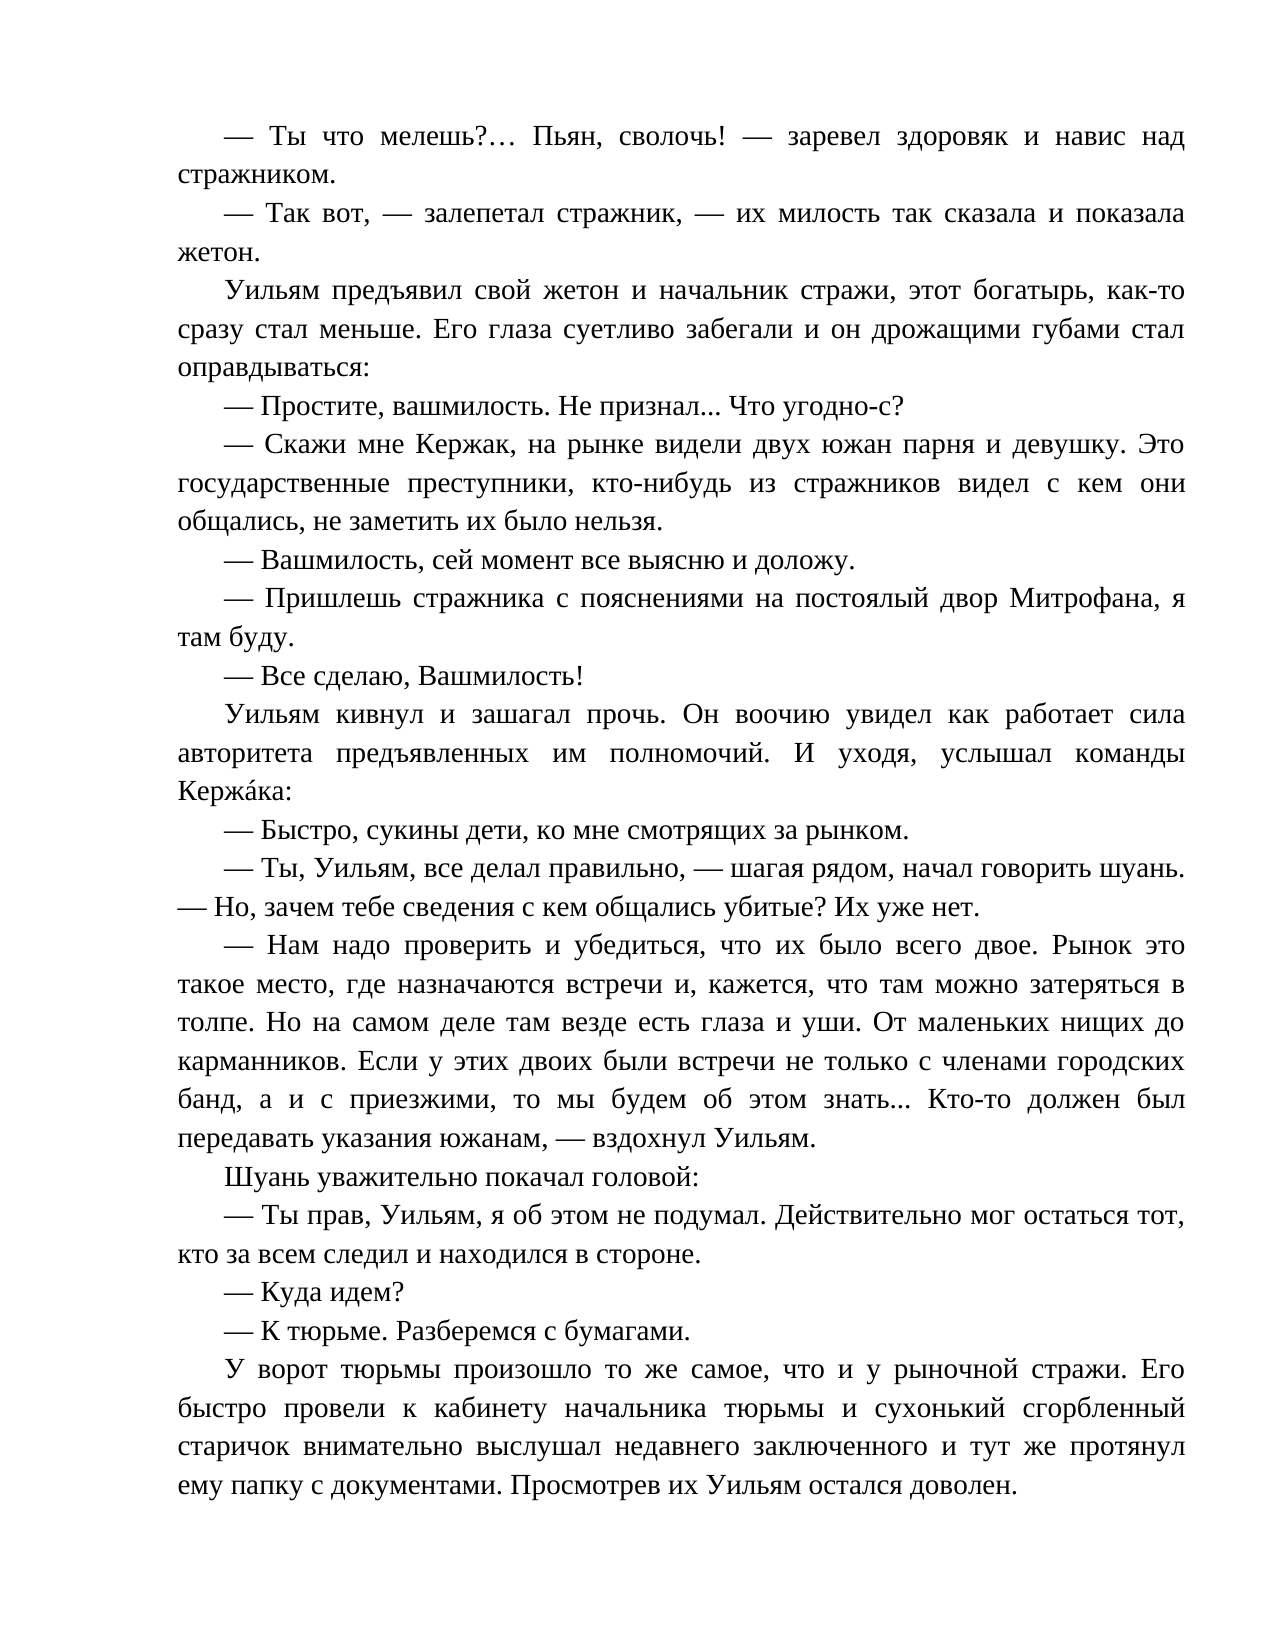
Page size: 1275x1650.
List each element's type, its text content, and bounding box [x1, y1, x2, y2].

text — Ты, Уильям, все делал правильно, — шагая рядом, начал говорить шуань. — Но, зачем тебе сведения с кем общались убитые? Их уже нет. [177, 850, 1186, 922]
text — Все сделаю, Вашмилость! [177, 658, 1186, 691]
text Уильям кивнул и зашагал прочь. Он воочию увидел как работает сила авторитета предъявленных им полномочий. И уходя, услышал команды Кержáка: [177, 696, 1186, 807]
text У ворот тюрьмы произошло то же самое, что и у рыночной стражи. Его быстро провели к кабинету начальника тюрьмы и сухонький сгорбленный старичок внимательно выслушал недавнего заключенного и тут же протянул ему папку с документами. Просмотрев их Уильям остался доволен. [177, 1351, 1186, 1501]
text Шуань уважительно покачал головой: [177, 1159, 1186, 1192]
text — Нам надо проверить и убедиться, что их было всего двое. Рынок это такое место, где назначаются встречи и, кажется, что там можно затеряться в толпе. Но на самом деле там везде есть глаза и уши. От маленьких нищих до карманников. Если у этих двоих были встречи не только с членами городских банд, а и с приезжими, то мы будем об этом знать... Кто-то должен был передавать указания южанам, — вздохнул Уильям. [177, 927, 1186, 1154]
text — Так вот, — залепетал стражник, — их милость так сказала и показала жетон. [177, 195, 1186, 267]
text — Ты что мелешь?… Пьян, сволочь! — заревел здоровяк и навис над стражником. [177, 118, 1186, 190]
text — Быстро, сукины дети, ко мне смотрящих за рынком. [177, 812, 1186, 845]
text — Скажи мне Кержак, на рынке видели двух южан парня и девушку. Это государственные преступники, кто-нибудь из стражников видел с кем они общались, не заметить их было нельзя. [177, 426, 1186, 537]
text — Простите, вашмилость. Не признал... Что угодно-с? [177, 388, 1186, 421]
text — Вашмилость, сей момент все выясню и доложу. [177, 542, 1186, 576]
text — Куда идем? [177, 1274, 1186, 1308]
text — Ты прав, Уильям, я об этом не подумал. Действительно мог остаться тот, кто за всем следил и находился в стороне. [177, 1197, 1186, 1269]
text — К тюрьме. Разберемся с бумагами. [177, 1313, 1186, 1346]
text Уильям предъявил свой жетон и начальник стражи, этот богатырь, как-то сразу стал меньше. Его глаза суетливо забегали и он дрожащими губами стал оправдываться: [177, 272, 1186, 383]
text — Пришлешь стражника с пояснениями на постоялый двор Митрофана, я там буду. [177, 581, 1186, 653]
